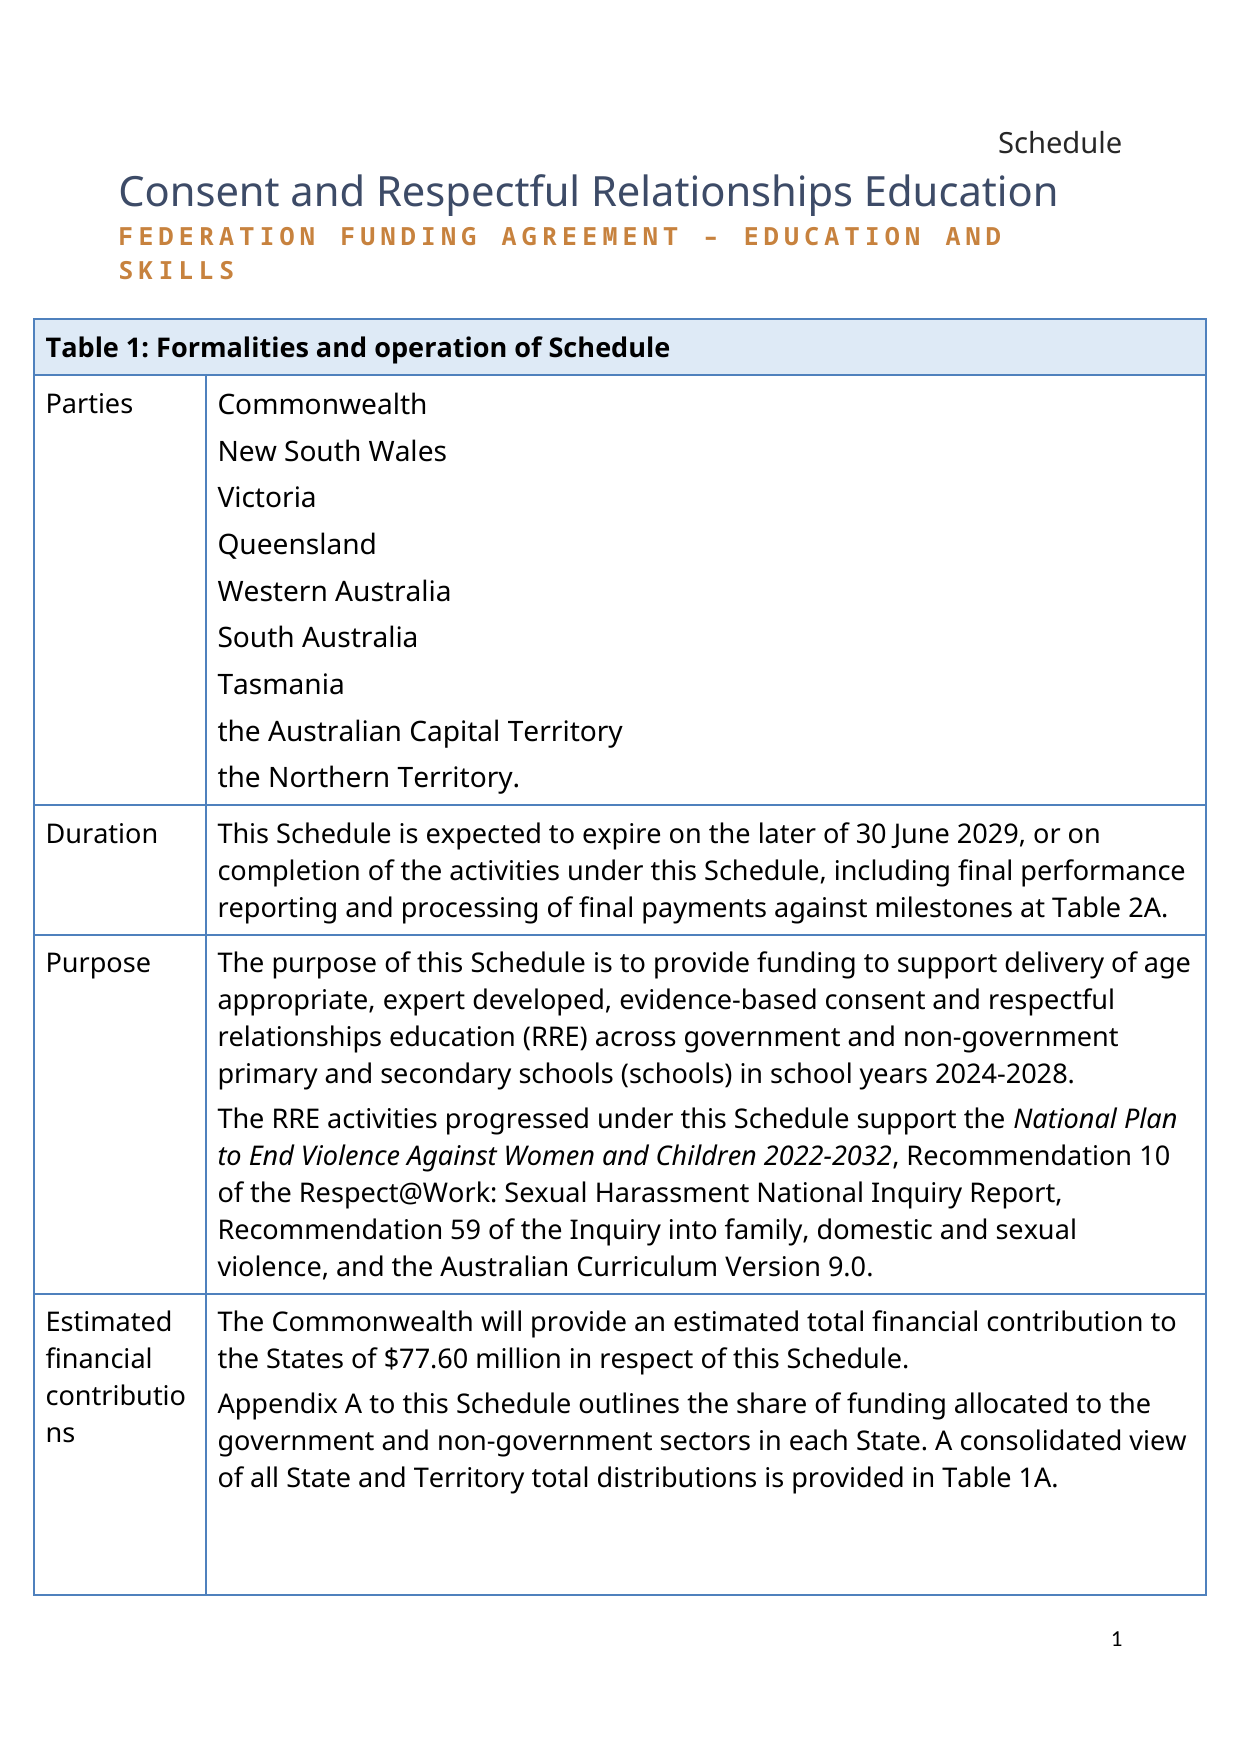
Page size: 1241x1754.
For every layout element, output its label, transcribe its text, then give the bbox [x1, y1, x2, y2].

table_header Table 1: Formalities and operation of Schedule [35, 320, 1205, 374]
table_cell Commonwealth New South Wales Victoria Queensland Western Australia South Australia Tasmania the Australian Capital Territory the Northern Territory. [207, 376, 1205, 804]
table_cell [35, 1295, 205, 1594]
subtitle FEDERATION FUNDING AGREEMENT – EDUCATION AND SKILLS [118, 219, 1122, 287]
subtitle Schedule [118, 122, 1122, 162]
title Consent and Respectful Relationships Education [118, 162, 1122, 219]
table_cell The purpose of this Schedule is to provide funding to support delivery of age appropriate, expert developed, evidence-based consent and respectful relationships education (RRE) across government and non-government primary and secondary schools (schools) in school years 2024-2028. The RRE activities progressed under this Schedule support the National Plan to End Violence Against Women and Children 2022-2032, Recommendation 10 of the Respect@Work: Sexual Harassment National Inquiry Report, Recommendation 59 of the Inquiry into family, domestic and sexual violence, and the Australian Curriculum Version 9.0. [207, 936, 1205, 1292]
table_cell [207, 1295, 1205, 1594]
table_cell Duration [35, 806, 205, 933]
table_cell This Schedule is expected to expire on the later of 30 June 2029, or on completion of the activities under this Schedule, including final performance reporting and processing of final payments against milestones at Table 2A. [207, 806, 1205, 933]
table_cell Purpose [35, 936, 205, 1292]
table_cell Parties [35, 376, 205, 804]
